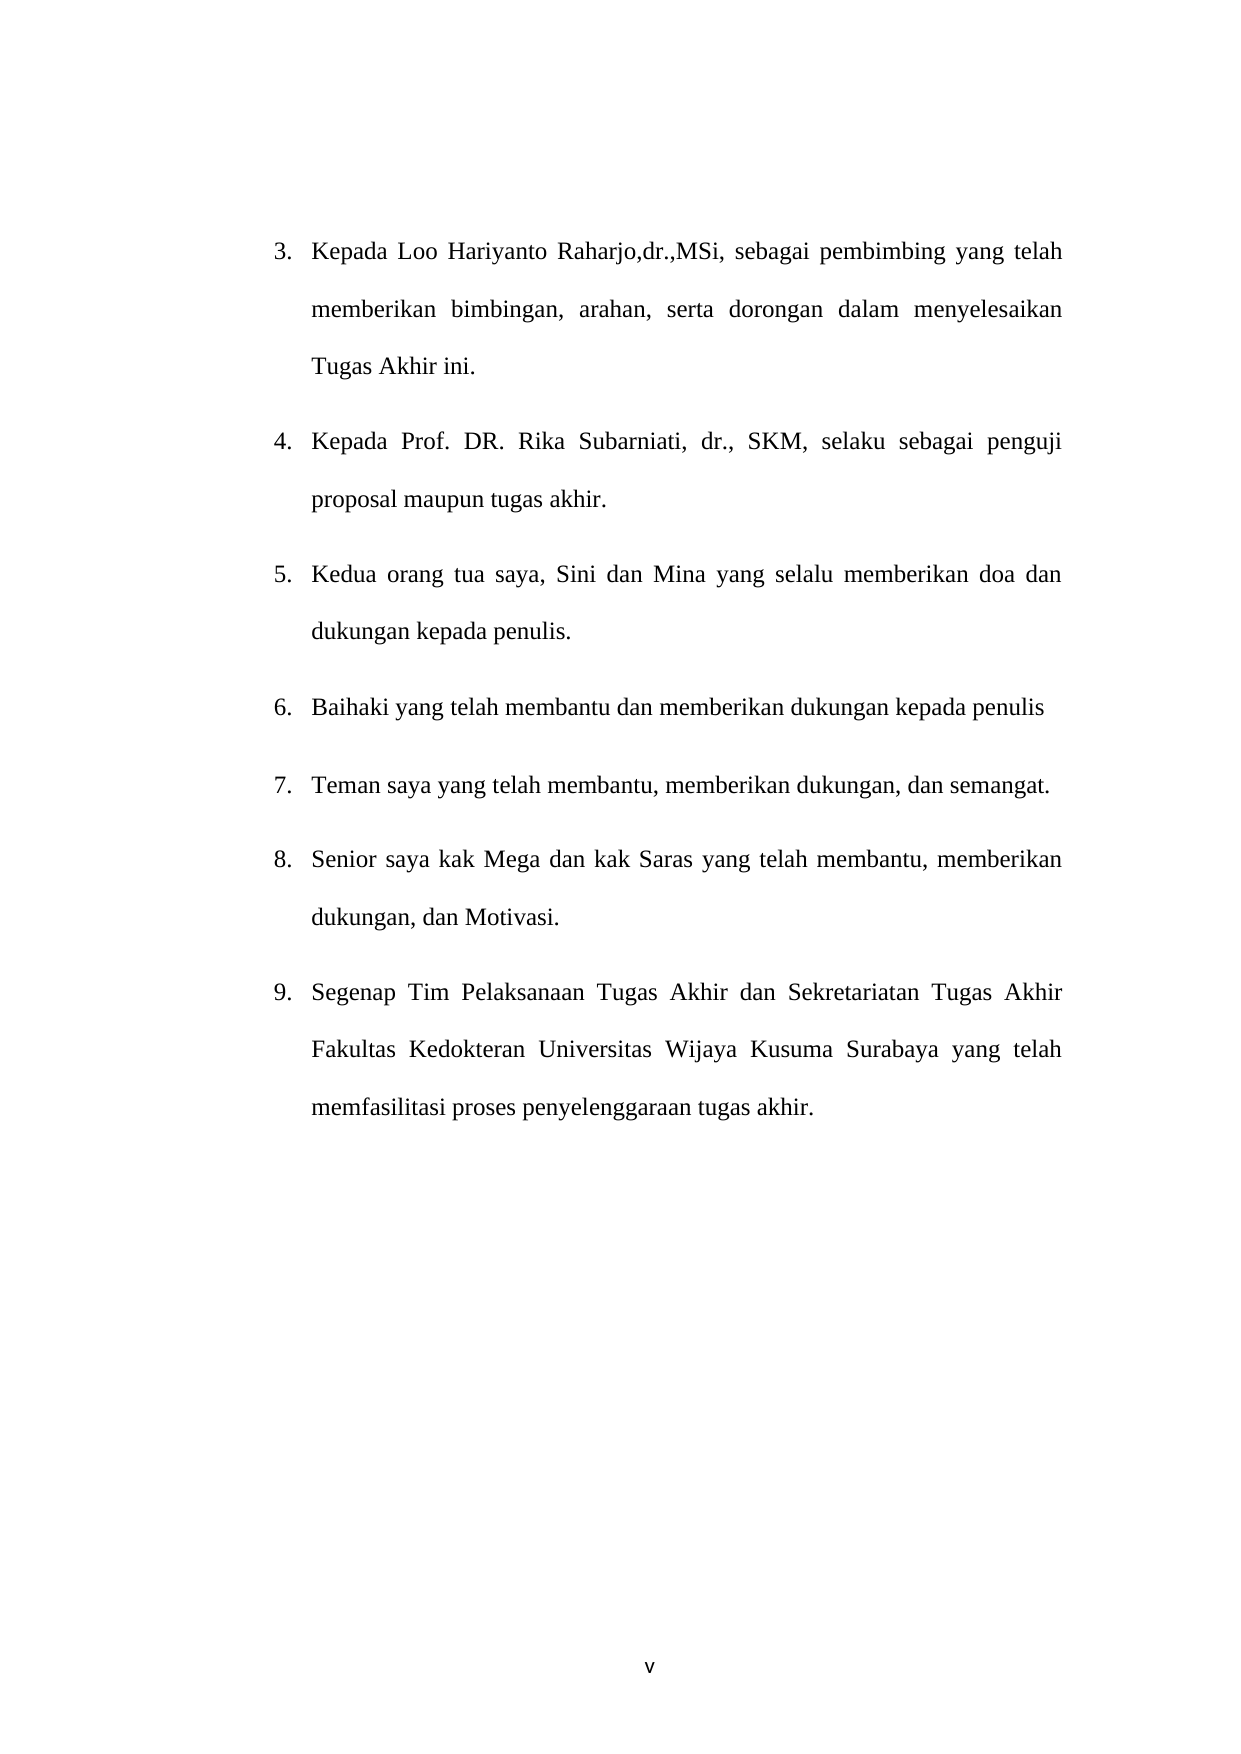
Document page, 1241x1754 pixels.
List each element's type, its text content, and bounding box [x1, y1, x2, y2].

list Senior saya kak Mega dan kak Saras yang telah membantu, memberikan dukungan, dan Motivasi. [274, 844, 1063, 931]
list Kedua orang tua saya, Sini dan Mina yang selalu memberikan doa dan dukungan kepada penulis. [274, 559, 1063, 645]
list Kepada Loo Hariyanto Raharjo,dr.,MSi, sebagai pembimbing yang telah memberikan bimbingan, arahan, serta dorongan dalam menyelesaikan Tugas Akhir ini. [274, 236, 1063, 380]
list Kepada Prof. DR. Rika Subarniati, dr., SKM, selaku sebagai penguji proposal maupun tugas akhir. [274, 426, 1063, 513]
list Baihaki yang telah membantu dan memberikan dukungan kepada penulis [274, 692, 1063, 720]
list Teman saya yang telah membantu, memberikan dukungan, dan semangat. [274, 770, 1063, 799]
list Segenap Tim Pelaksanaan Tugas Akhir dan Sekretariatan Tugas Akhir Fakultas Kedokteran Universitas Wijaya Kusuma Surabaya yang telah memfasilitasi proses penyelenggaraan tugas akhir. [274, 977, 1063, 1120]
